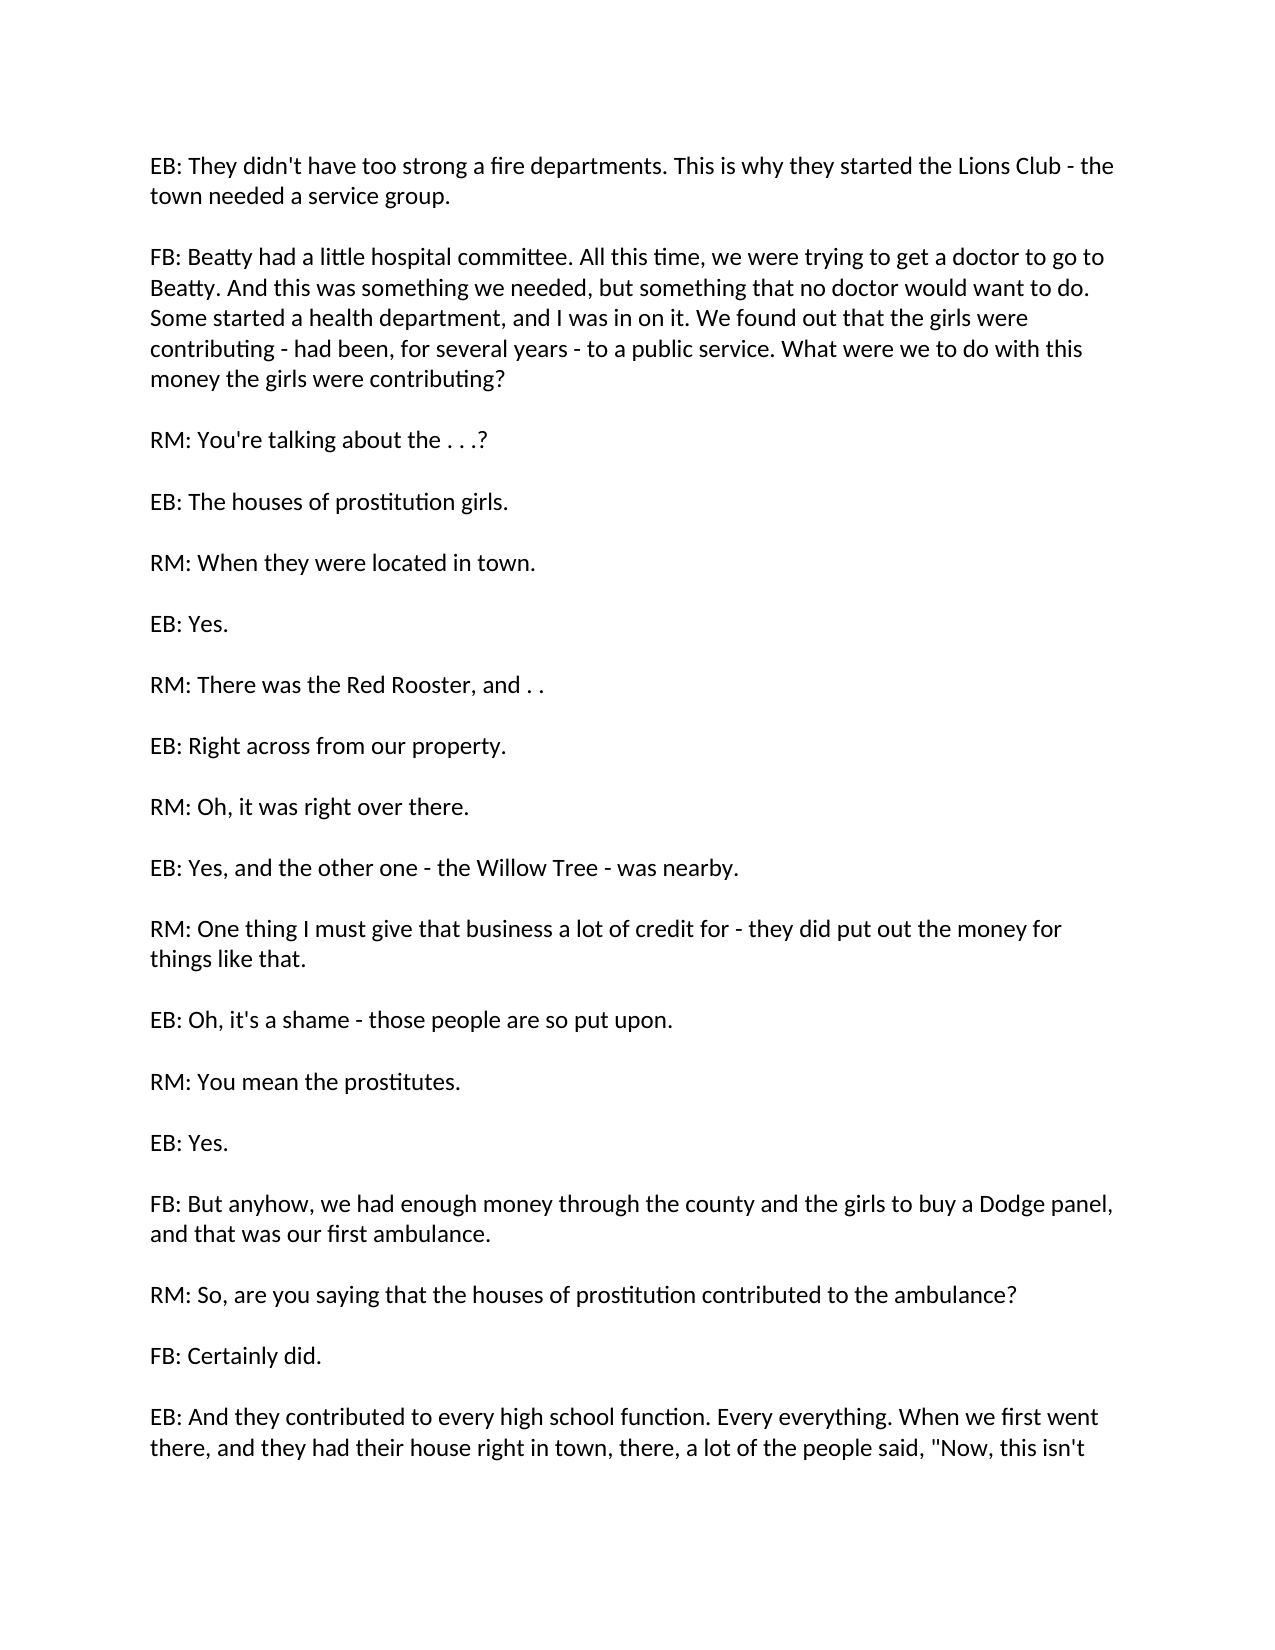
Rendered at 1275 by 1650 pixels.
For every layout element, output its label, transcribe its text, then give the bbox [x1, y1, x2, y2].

text RM: One thing I must give that business a lot of credit for - they did put out the money for things like that. [150, 913, 1125, 974]
text EB: Yes. [150, 1127, 1125, 1157]
text EB: Yes, and the other one - the Willow Tree - was nearby. [150, 852, 1125, 882]
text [150, 1401, 1125, 1462]
text EB: Right across from our property. [150, 730, 1125, 760]
text FB: Certainly did. [150, 1340, 1125, 1371]
text EB: The houses of prostitution girls. [150, 486, 1125, 516]
text RM: So, are you saying that the houses of prostitution contributed to the ambulance? [150, 1279, 1125, 1310]
text RM: You mean the prostitutes. [150, 1066, 1125, 1096]
text RM: When they were located in town. [150, 547, 1125, 577]
text EB: They didn't have too strong a fire departments. This is why they started the Lions Club - the town needed a service group. [150, 150, 1125, 211]
text FB: Beatty had a little hospital committee. All this time, we were trying to get a doctor to go to Beatty. And this was something we needed, but something that no doctor would want to do. Some started a health department, and I was in on it. We found out that the girls were contributing - had been, for several years - to a public service. What were we to do with this money the girls were contributing? [150, 242, 1125, 394]
text RM: You're talking about the . . .? [150, 425, 1125, 455]
text RM: There was the Red Rooster, and . . [150, 669, 1125, 699]
text EB: Yes. [150, 608, 1125, 638]
text RM: Oh, it was right over there. [150, 791, 1125, 821]
text FB: But anyhow, we had enough money through the county and the girls to buy a Dodge panel, and that was our first ambulance. [150, 1188, 1125, 1249]
text EB: Oh, it's a shame - those people are so put upon. [150, 1004, 1125, 1035]
